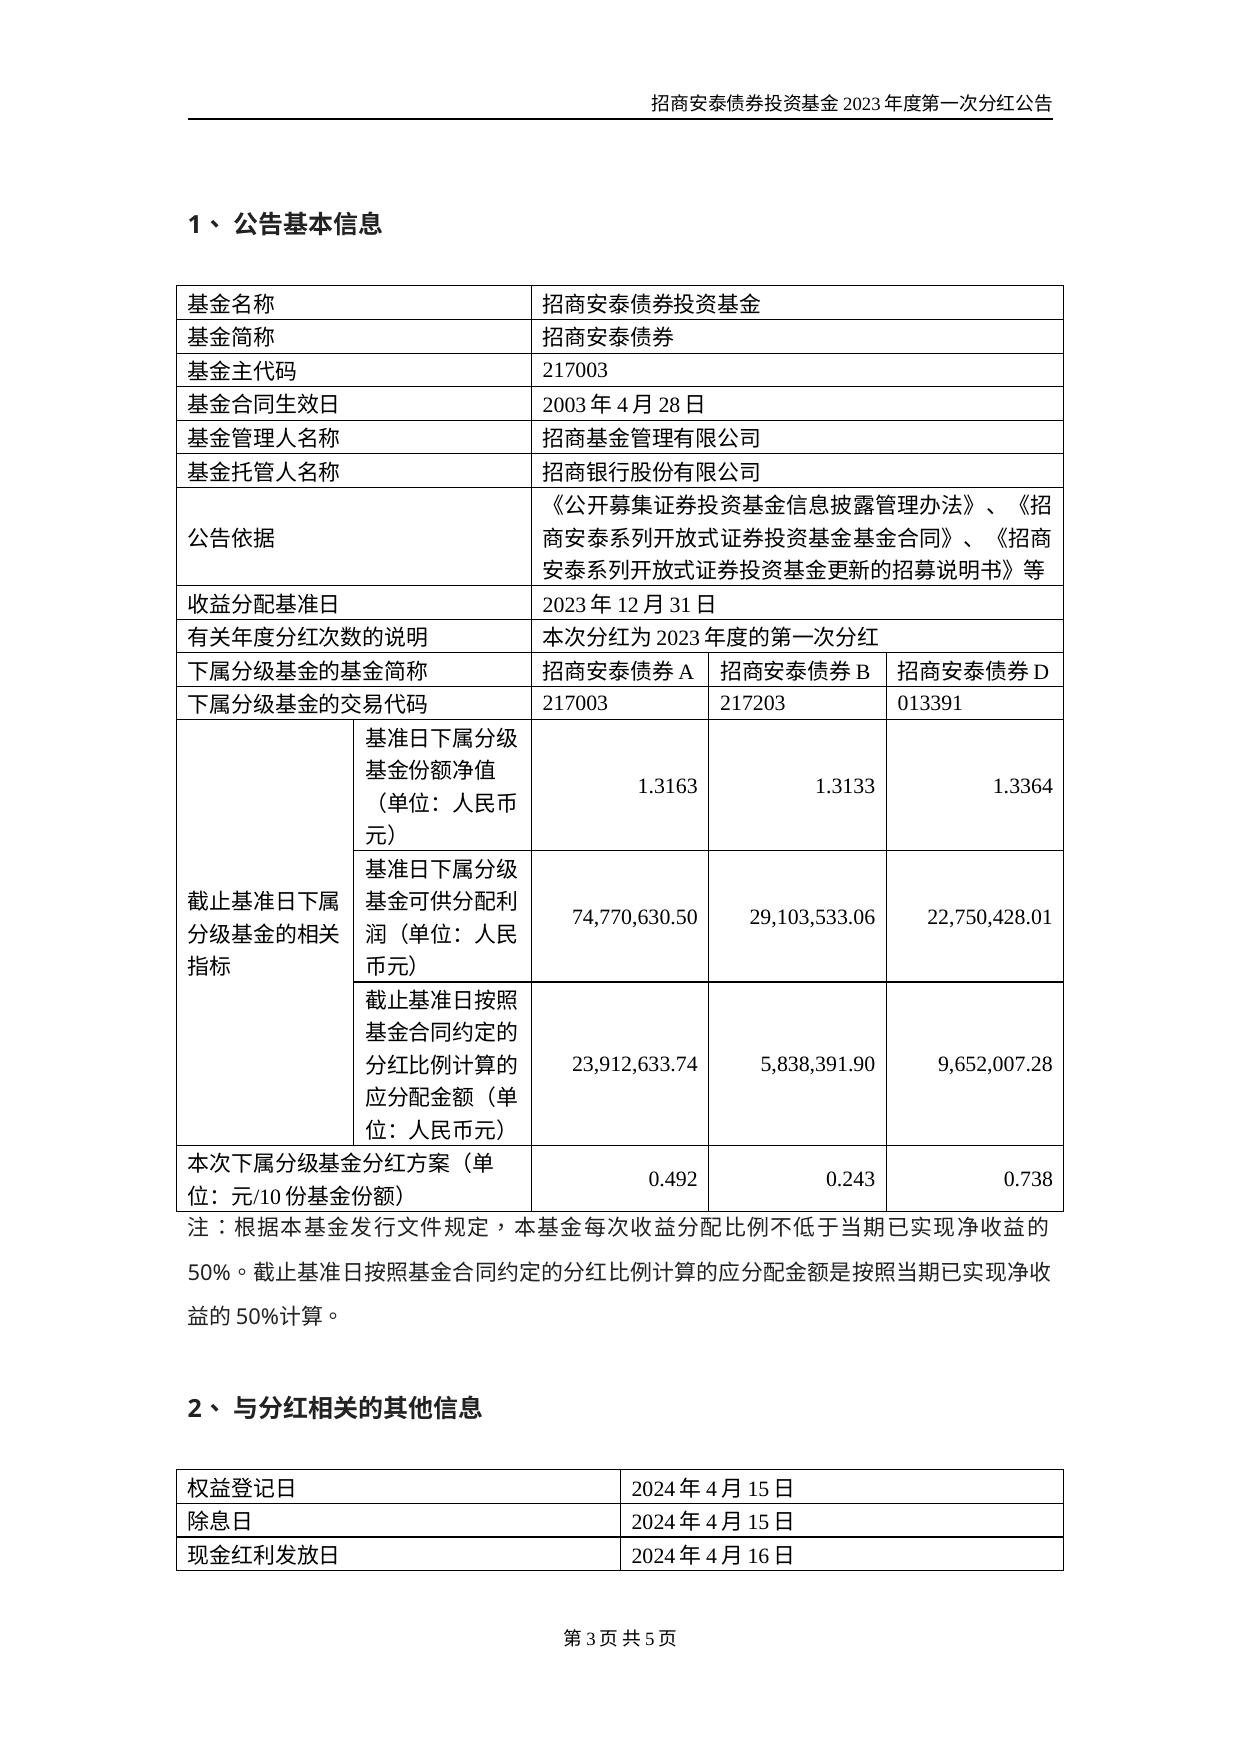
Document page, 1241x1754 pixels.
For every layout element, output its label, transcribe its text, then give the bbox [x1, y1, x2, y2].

table_cell 2024年4月15日 [621, 1504, 1063, 1536]
table_cell 本次下属分级基金分红方案（单位：元/10份基金份额） [177, 1146, 531, 1211]
table_cell 基金主代码 [177, 354, 531, 386]
table_cell 基准日下属分级基金可供分配利润（单位：人民币元） [354, 851, 531, 981]
table_cell 有关年度分红次数的说明 [177, 620, 531, 652]
table_cell 本次分红为2023年度的第一次分红 [532, 620, 1063, 652]
table_cell 招商基金管理有限公司 [532, 421, 1063, 453]
table_header 2024年4月15日 [621, 1470, 1063, 1503]
table_cell 29,103,533.06 [709, 851, 886, 981]
table_cell 0.243 [709, 1146, 886, 1211]
table_cell 下属分级基金的交易代码 [177, 687, 531, 719]
table_cell 1.3133 [709, 720, 886, 850]
table_cell 217003 [532, 354, 1063, 386]
text 公告基本信息 [187, 191, 1053, 256]
table_header 权益登记日 [177, 1470, 620, 1503]
table_cell 招商银行股份有限公司 [532, 454, 1063, 487]
text 与分红相关的其他信息 [187, 1375, 1053, 1440]
table_cell 基金简称 [177, 320, 531, 352]
table_cell 2023年12月31日 [532, 586, 1063, 619]
table_cell 基金管理人名称 [177, 421, 531, 453]
table_cell 22,750,428.01 [887, 851, 1063, 981]
table_cell 5,838,391.90 [709, 983, 886, 1145]
table_cell 0.738 [887, 1146, 1063, 1211]
table_cell 招商安泰债券B [709, 653, 886, 686]
table_cell 基金托管人名称 [177, 454, 531, 487]
table_header 基金名称 [177, 286, 531, 319]
table_cell 217203 [709, 687, 886, 719]
table_cell 1.3163 [532, 720, 708, 850]
table_cell 《公开募集证券投资基金信息披露管理办法》、《招商安泰系列开放式证券投资基金基金合同》、《招商安泰系列开放式证券投资基金更新的招募说明书》等 [532, 488, 1063, 585]
table_cell 基准日下属分级基金份额净值（单位：人民币元） [354, 720, 531, 850]
text 注：根据本基金发行文件规定，本基金每次收益分配比例不低于当期已实现净收益的50%。截止基准日按照基金合同约定的分红比例计算的应分配金额是按照当期已实现净收益的50%计算。 [187, 1212, 1053, 1331]
table_cell 现金红利发放日 [177, 1538, 620, 1570]
table_cell 截止基准日按照基金合同约定的分红比例计算的应分配金额（单位：人民币元） [354, 983, 531, 1145]
table_cell 74,770,630.50 [532, 851, 708, 981]
table_header 招商安泰债券投资基金 [532, 286, 1063, 319]
table_cell 013391 [887, 687, 1063, 719]
table_cell 9,652,007.28 [887, 983, 1063, 1145]
table_cell 收益分配基准日 [177, 586, 531, 619]
table_cell 0.492 [532, 1146, 708, 1211]
table_cell 公告依据 [177, 488, 531, 585]
table_cell 217003 [532, 687, 708, 719]
table_cell 截止基准日下属分级基金的相关指标 [177, 720, 353, 1145]
table_cell 1.3364 [887, 720, 1063, 850]
table_cell 招商安泰债券D [887, 653, 1063, 686]
table_cell 2024年4月16日 [621, 1538, 1063, 1570]
table_cell 2003年4月28日 [532, 387, 1063, 419]
table_cell 招商安泰债券A [532, 653, 708, 686]
table_cell 基金合同生效日 [177, 387, 531, 419]
table_cell 招商安泰债券 [532, 320, 1063, 352]
table_cell 23,912,633.74 [532, 983, 708, 1145]
table_cell 除息日 [177, 1504, 620, 1536]
table_cell 下属分级基金的基金简称 [177, 653, 531, 686]
